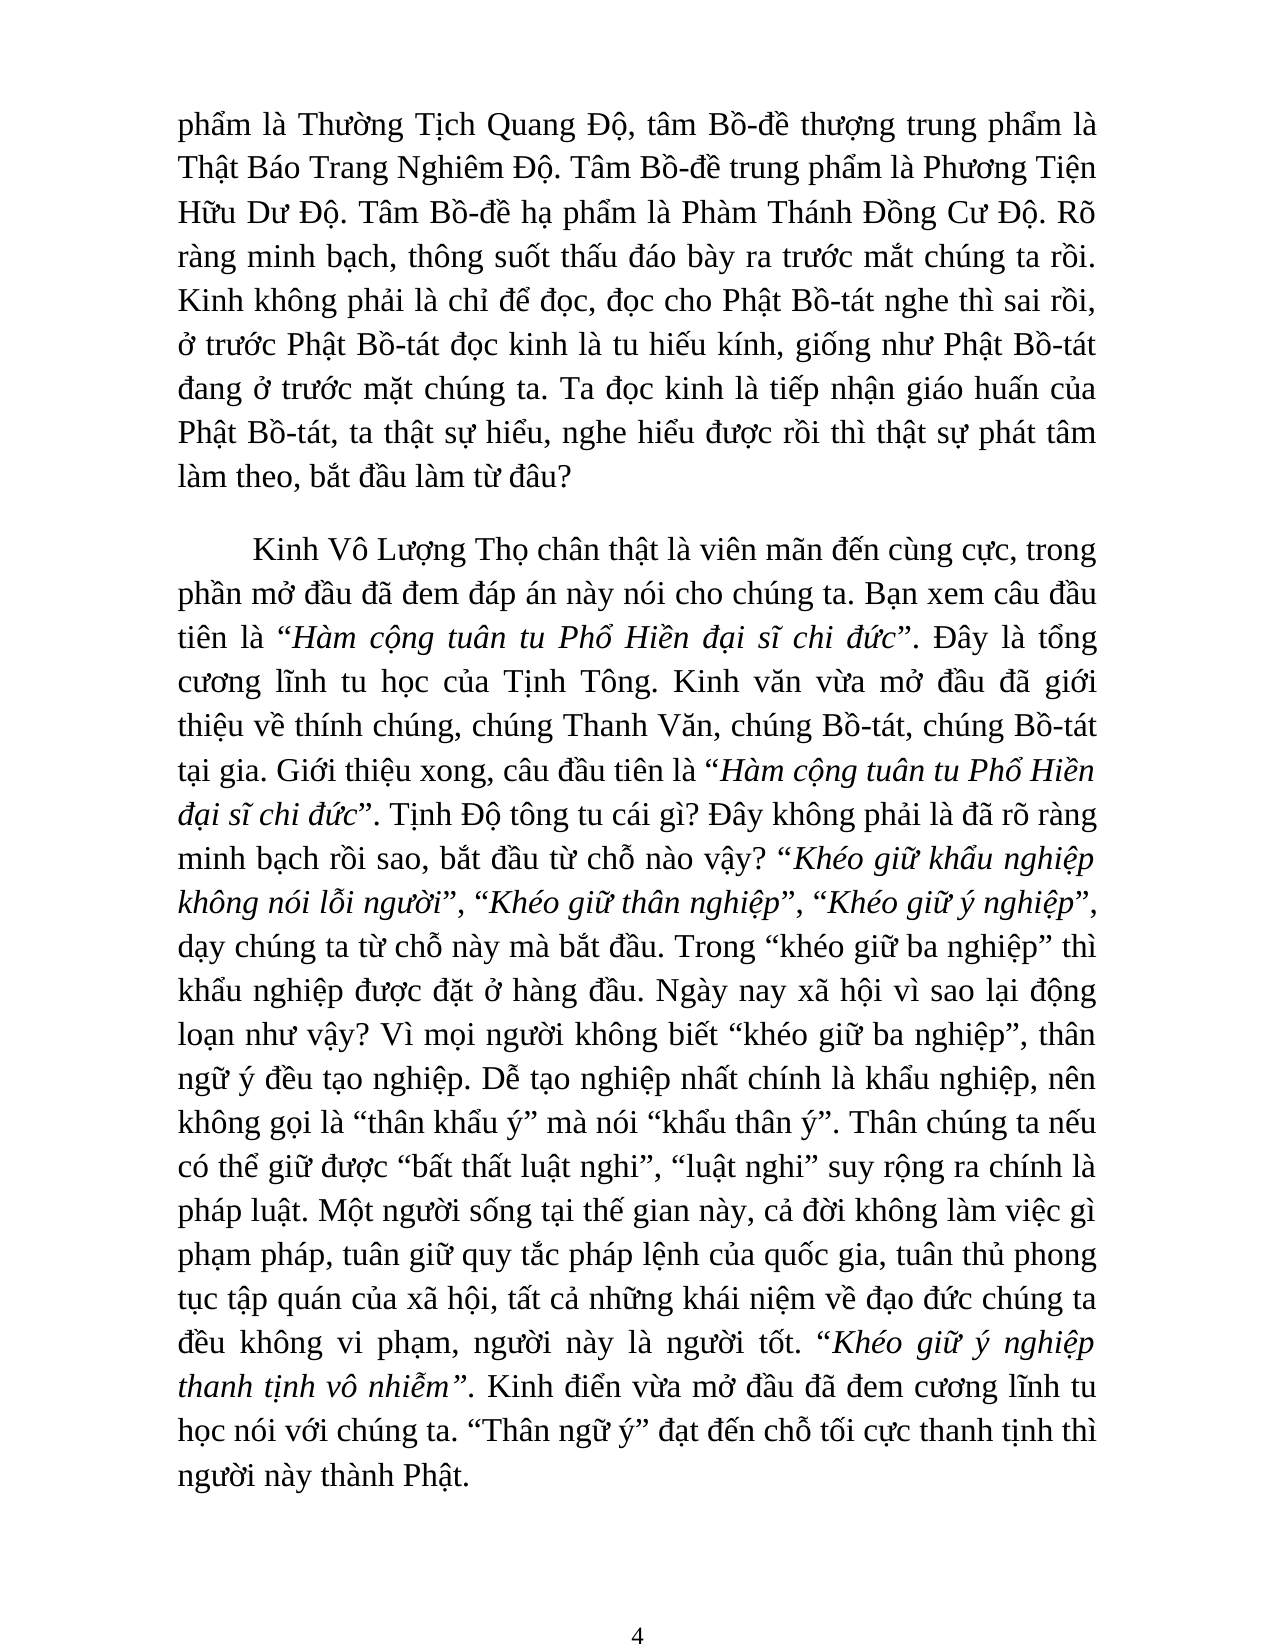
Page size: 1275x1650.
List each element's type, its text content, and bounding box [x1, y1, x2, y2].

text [177, 104, 1098, 494]
text Kinh Vô Lượng Thọ chân thật là viên mãn đến cùng cực, trong phần mở đầu đã đem đáp án này nói cho chúng ta. Bạn xem câu đầu tiên là “Hàm cộng tuân tu Phổ Hiền đại sĩ chi đức”. Đây là tổng cương lĩnh tu học của Tịnh Tông. Kinh văn vừa mở đầu đã giới thiệu về thính chúng, chúng Thanh Văn, chúng Bồ-tát, chúng Bồ-tát tại gia. Giới thiệu xong, câu đầu tiên là “Hàm cộng tuân tu Phổ Hiền đại sĩ chi đức”. Tịnh Độ tông tu cái gì? Đây không phải là đã rõ ràng minh bạch rồi sao, bắt đầu từ chỗ nào vậy? “Khéo giữ khẩu nghiệp không nói lỗi người”, “Khéo giữ thân nghiệp”, “Khéo giữ ý nghiệp”, dạy chúng ta từ chỗ này mà bắt đầu. Trong “khéo giữ ba nghiệp” thì khẩu nghiệp được đặt ở hàng đầu. Ngày nay xã hội vì sao lại động loạn như vậy? Vì mọi người không biết “khéo giữ ba nghiệp”, thân ngữ ý đều tạo nghiệp. Dễ tạo nghiệp nhất chính là khẩu nghiệp, nên không gọi là “thân khẩu ý” mà nói “khẩu thân ý”. Thân chúng ta nếu có thể giữ được “bất thất luật nghi”, “luật nghi” suy rộng ra chính là pháp luật. Một người sống tại thế gian này, cả đời không làm việc gì phạm pháp, tuân giữ quy tắc pháp lệnh của quốc gia, tuân thủ phong tục tập quán của xã hội, tất cả những khái niệm về đạo đức chúng ta đều không vi phạm, người này là người tốt. “Khéo giữ ý nghiệp thanh tịnh vô nhiễm”. Kinh điển vừa mở đầu đã đem cương lĩnh tu học nói với chúng ta. “Thân ngữ ý” đạt đến chỗ tối cực thanh tịnh thì người này thành Phật. [177, 529, 1098, 1493]
